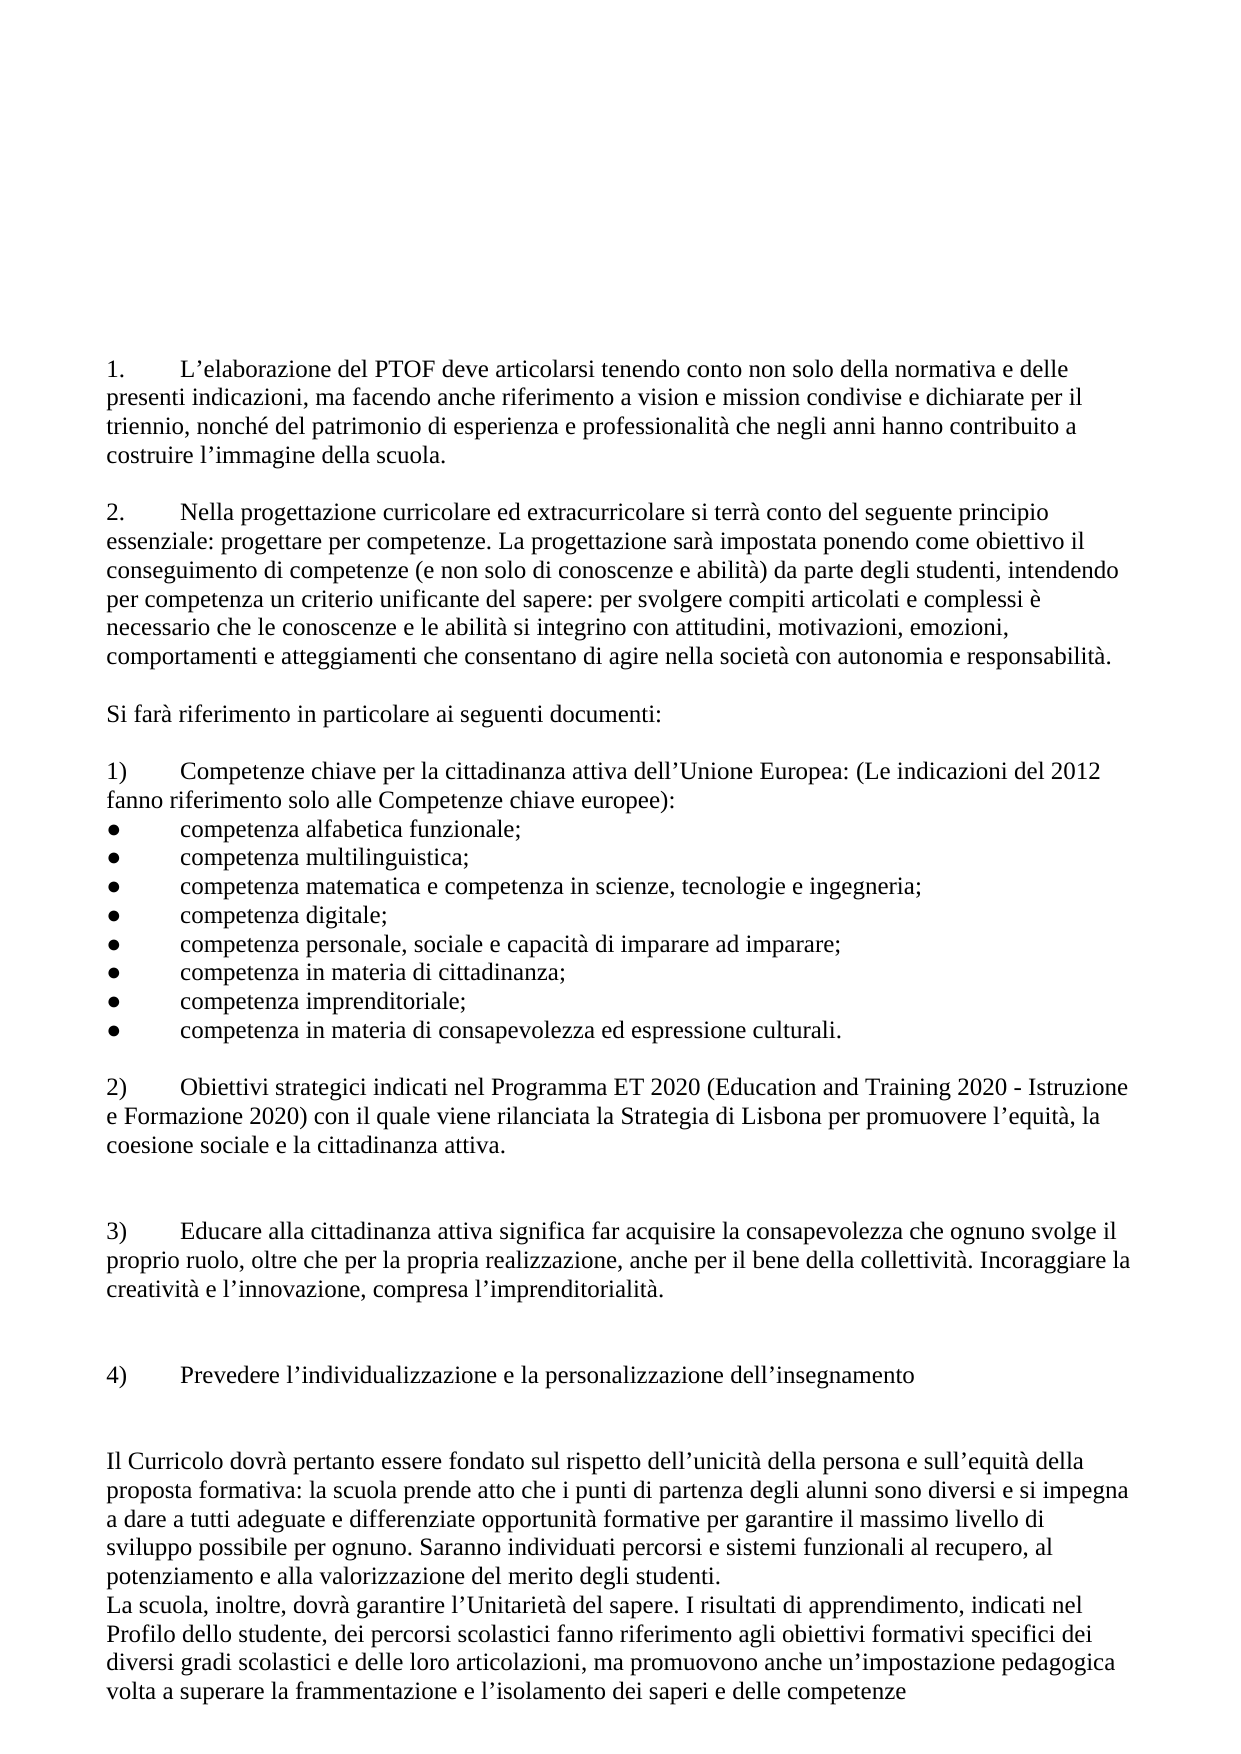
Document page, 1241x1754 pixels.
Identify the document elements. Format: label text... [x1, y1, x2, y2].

text ● competenza alfabetica funzionale; [106, 814, 1136, 842]
text La scuola, inoltre, dovrà garantire l’Unitarietà del sapere. I risultati di apprendimento, indicati nel Profilo dello studente, dei percorsi scolastici fanno riferimento agli obiettivi formativi specifici dei diversi gradi scolastici e delle loro articolazioni, ma promuovono anche un’impostazione pedagogica volta a superare la frammentazione e l’isolamento dei saperi e delle competenze [106, 1590, 1136, 1705]
text ● competenza personale, sociale e capacità di imparare ad imparare; [106, 929, 1136, 957]
text Il Curricolo dovrà pertanto essere fondato sul rispetto dell’unicità della persona e sull’equità della proposta formativa: la scuola prende atto che i punti di partenza degli alunni sono diversi e si impegna a dare a tutti adeguate e differenziate opportunità formative per garantire il massimo livello di sviluppo possibile per ognuno. Saranno individuati percorsi e sistemi funzionali al recupero, al potenziamento e alla valorizzazione del merito degli studenti. [106, 1446, 1136, 1590]
text Si farà riferimento in particolare ai seguenti documenti: [106, 699, 1136, 727]
text ● competenza in materia di cittadinanza; [106, 957, 1136, 986]
text 2. Nella progettazione curricolare ed extracurricolare si terrà conto del seguente principio essenziale: progettare per competenze. La progettazione sarà impostata ponendo come obiettivo il conseguimento di competenze (e non solo di conoscenze e abilità) da parte degli studenti, intendendo per competenza un criterio unificante del sapere: per svolgere compiti articolati e complessi è necessario che le conoscenze e le abilità si integrino con attitudini, motivazioni, emozioni, comportamenti e atteggiamenti che consentano di agire nella società con autonomia e responsabilità. [106, 497, 1136, 670]
text 4) Prevedere l’individualizzazione e la personalizzazione dell’insegnamento [106, 1360, 1136, 1389]
text ● competenza in materia di consapevolezza ed espressione culturali. [106, 1015, 1136, 1044]
text 3) Educare alla cittadinanza attiva significa far acquisire la consapevolezza che ognuno svolge il proprio ruolo, oltre che per la propria realizzazione, anche per il bene della collettività. Incoraggiare la creatività e l’innovazione, compresa l’imprenditorialità. [106, 1216, 1136, 1302]
text 2) Obiettivi strategici indicati nel Programma ET 2020 (Education and Training 2020 - Istruzione e Formazione 2020) con il quale viene rilanciata la Strategia di Lisbona per promuovere l’equità, la coesione sociale e la cittadinanza attiva. [106, 1072, 1136, 1159]
text 1. L’elaborazione del PTOF deve articolarsi tenendo conto non solo della normativa e delle presenti indicazioni, ma facendo anche riferimento a vision e mission condivise e dichiarate per il triennio, nonché del patrimonio di esperienza e professionalità che negli anni hanno contribuito a costruire l’immagine della scuola. [106, 354, 1136, 469]
text ● competenza imprenditoriale; [106, 986, 1136, 1015]
text 1) Competenze chiave per la cittadinanza attiva dell’Unione Europea: (Le indicazioni del 2012 fanno riferimento solo alle Competenze chiave europee): [106, 756, 1136, 814]
text ● competenza digitale; [106, 900, 1136, 929]
text ● competenza multilinguistica; [106, 842, 1136, 871]
text ● competenza matematica e competenza in scienze, tecnologie e ingegneria; [106, 871, 1136, 900]
